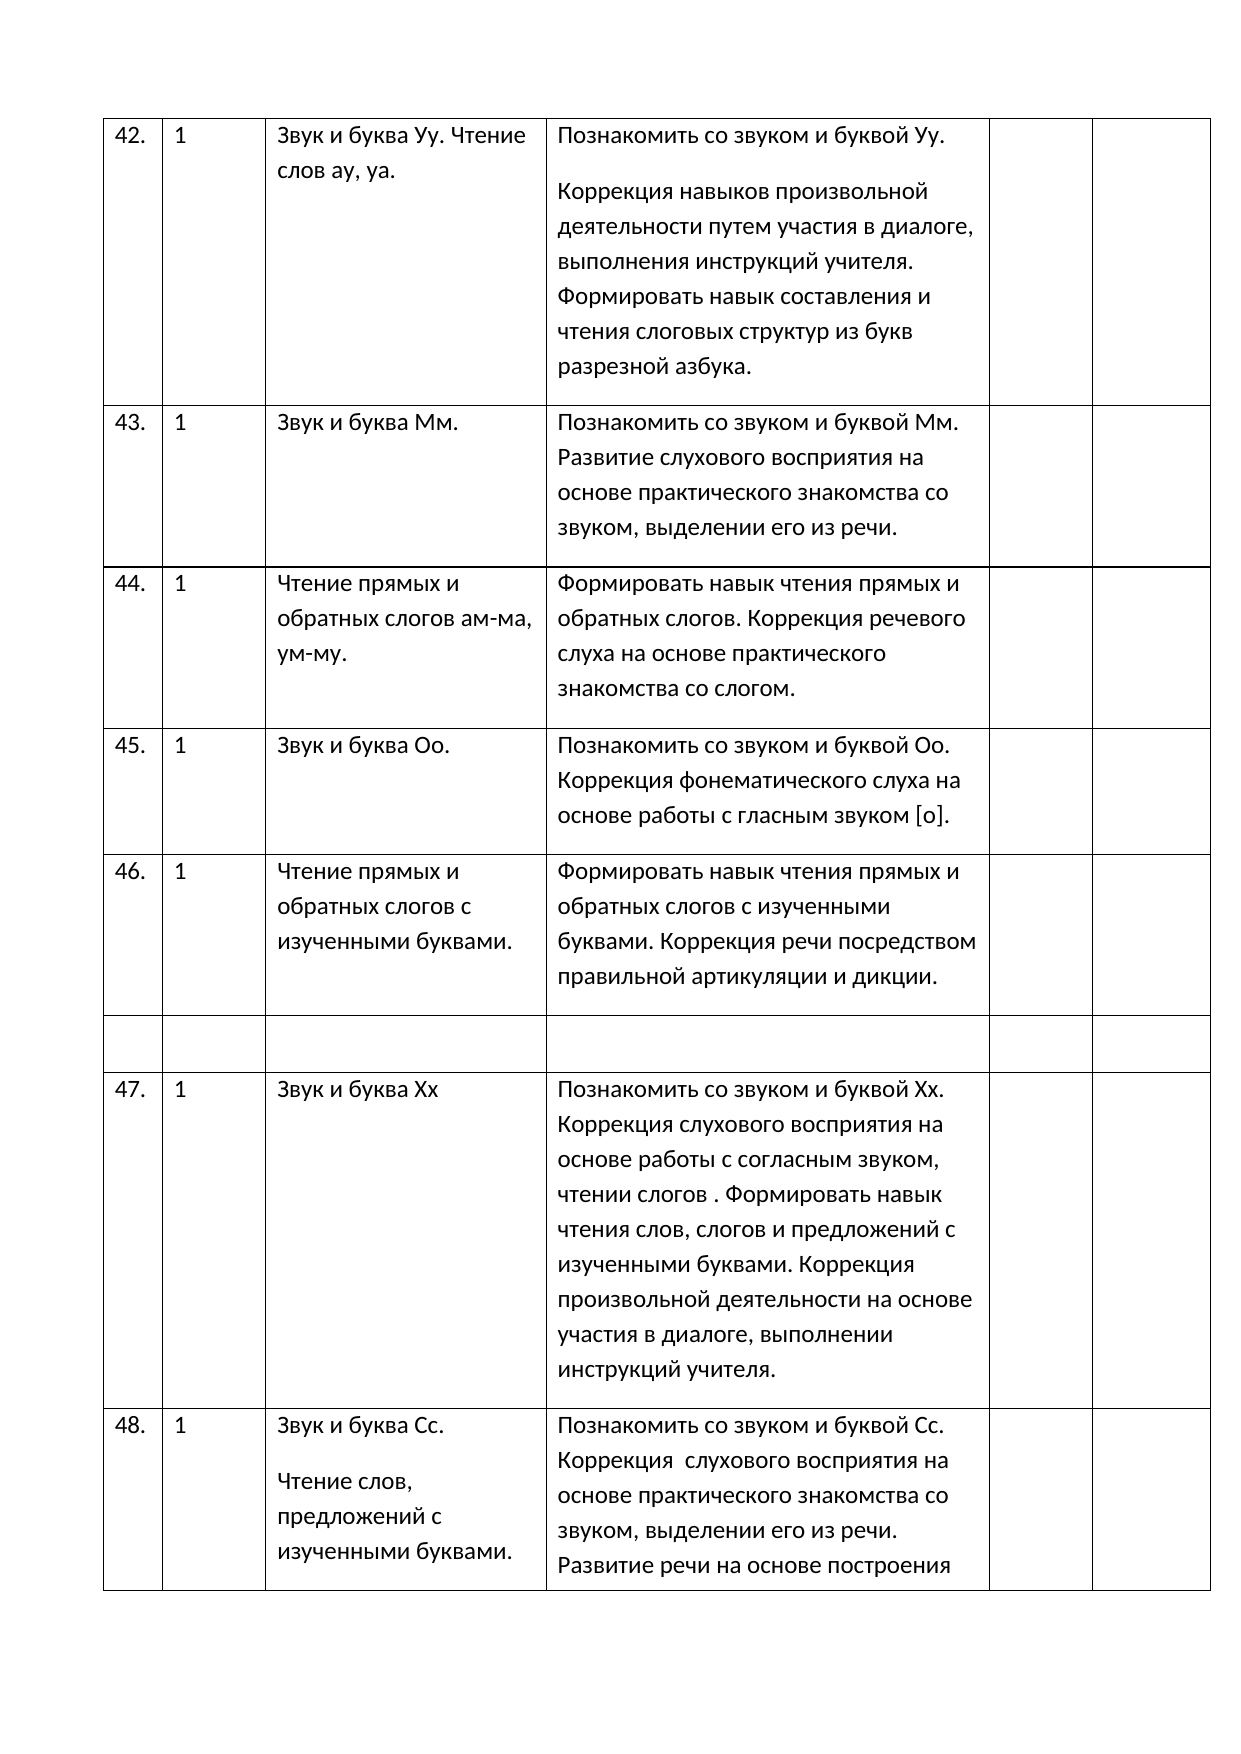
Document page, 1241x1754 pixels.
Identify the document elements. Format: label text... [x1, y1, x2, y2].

table_cell Звук и буква Мм. [266, 406, 546, 566]
table_cell [990, 406, 1092, 566]
table_cell [1093, 1409, 1210, 1590]
table_cell Познакомить со звуком и буквой Мм. Развитие слухового восприятия на основе практического знакомства со звуком, выделении его из речи. [547, 406, 989, 566]
table_cell [104, 1016, 162, 1072]
table_cell [1093, 729, 1210, 854]
table_cell [990, 1016, 1092, 1072]
table_cell 1 [163, 406, 265, 566]
table_cell 48. [104, 1409, 162, 1590]
table_cell [990, 119, 1092, 405]
table_cell 1 [163, 1409, 265, 1590]
table_cell [1093, 1073, 1210, 1408]
table_cell Познакомить со звуком и буквой Уу. Коррекция навыков произвольной деятельности путем участия в диалоге, выполнения инструкций учителя. Формировать навык составления и чтения слоговых структур из букв разрезной азбука. [547, 119, 989, 405]
table_cell Звук и буква Оо. [266, 729, 546, 854]
table_cell Звук и буква Уу. Чтение слов ау, уа. [266, 119, 546, 405]
table_cell [266, 1016, 546, 1072]
table_cell Звук и буква Хх [266, 1073, 546, 1408]
table_cell [547, 1016, 989, 1072]
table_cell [266, 1409, 546, 1590]
table_cell [990, 855, 1092, 1015]
table_cell 1 [163, 568, 265, 728]
table_cell Формировать навык чтения прямых и обратных слогов с изученными буквами. Коррекция речи посредством правильной артикуляции и дикции. [547, 855, 989, 1015]
table_cell 43. [104, 406, 162, 566]
table_cell [1093, 1016, 1210, 1072]
table_cell [990, 1409, 1092, 1590]
table_cell 1 [163, 729, 265, 854]
table_cell 46. [104, 855, 162, 1015]
table_cell Чтение прямых и обратных слогов с изученными буквами. [266, 855, 546, 1015]
table_cell 1 [163, 855, 265, 1015]
table_cell [1093, 406, 1210, 566]
table_cell [990, 568, 1092, 728]
table_cell 1 [163, 1073, 265, 1408]
table_cell Познакомить со звуком и буквой Оо. Коррекция фонематического слуха на основе работы с гласным звуком [о]. [547, 729, 989, 854]
table_cell Познакомить со звуком и буквой Хх. Коррекция слухового восприятия на основе работы с согласным звуком, чтении слогов . Формировать навык чтения слов, слогов и предложений с изученными буквами. Коррекция произвольной деятельности на основе участия в диалоге, выполнении инструкций учителя. [547, 1073, 989, 1408]
table_cell 47. [104, 1073, 162, 1408]
table_cell [990, 1073, 1092, 1408]
table_cell [1093, 855, 1210, 1015]
table_cell Чтение прямых и обратных слогов ам-ма, ум-му. [266, 568, 546, 728]
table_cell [547, 1409, 989, 1590]
table_cell 42. [104, 119, 162, 405]
table_cell 1 [163, 119, 265, 405]
table_cell [990, 729, 1092, 854]
table_cell Формировать навык чтения прямых и обратных слогов. Коррекция речевого слуха на основе практического знакомства со слогом. [547, 568, 989, 728]
table_cell [1093, 119, 1210, 405]
table_cell 45. [104, 729, 162, 854]
table_cell [1093, 568, 1210, 728]
table_cell 44. [104, 568, 162, 728]
table_cell [163, 1016, 265, 1072]
